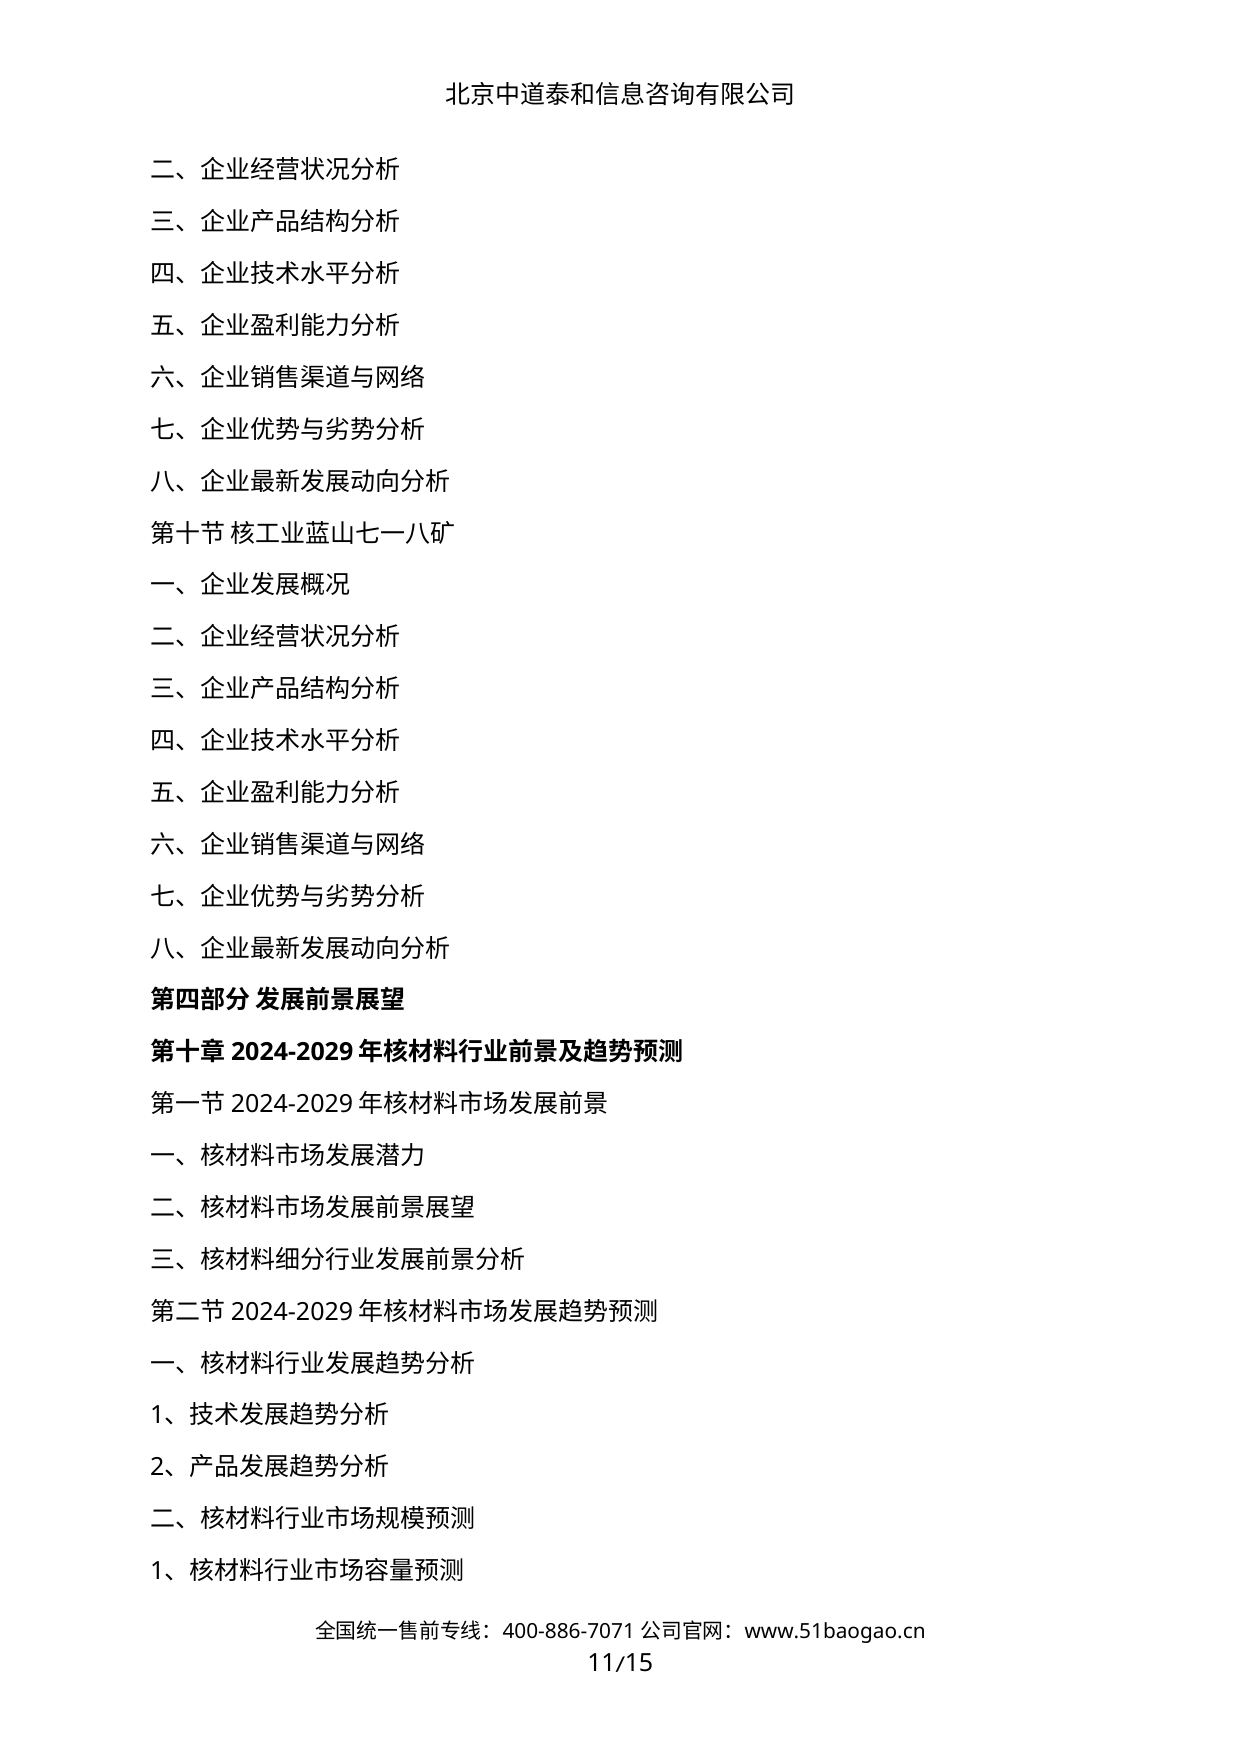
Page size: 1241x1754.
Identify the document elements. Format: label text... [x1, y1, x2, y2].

text 一、核材料行业发展趋势分析 [150, 1343, 1090, 1379]
text 四、企业技术水平分析 [150, 254, 1090, 290]
text 四、企业技术水平分析 [150, 721, 1090, 757]
text 1、核材料行业市场容量预测 [150, 1551, 1090, 1587]
text 五、企业盈利能力分析 [150, 306, 1090, 342]
text 二、核材料行业市场规模预测 [150, 1499, 1090, 1535]
text 一、企业发展概况 [150, 565, 1090, 601]
text 三、企业产品结构分析 [150, 669, 1090, 705]
text 五、企业盈利能力分析 [150, 772, 1090, 809]
text 第四部分 发展前景展望 [150, 980, 1090, 1016]
text 第一节 2024-2029年核材料市场发展前景 [150, 1084, 1090, 1120]
text 六、企业销售渠道与网络 [150, 357, 1090, 394]
text 七、企业优势与劣势分析 [150, 409, 1090, 446]
text 七、企业优势与劣势分析 [150, 876, 1090, 912]
text 八、企业最新发展动向分析 [150, 461, 1090, 497]
text 六、企业销售渠道与网络 [150, 824, 1090, 861]
text 三、核材料细分行业发展前景分析 [150, 1239, 1090, 1276]
text 一、核材料市场发展潜力 [150, 1136, 1090, 1172]
text 1、技术发展趋势分析 [150, 1395, 1090, 1431]
text 第十章 2024-2029年核材料行业前景及趋势预测 [150, 1032, 1090, 1068]
text 二、核材料市场发展前景展望 [150, 1187, 1090, 1224]
text 第二节 2024-2029年核材料市场发展趋势预测 [150, 1291, 1090, 1327]
text 二、企业经营状况分析 [150, 617, 1090, 653]
text 二、企业经营状况分析 [150, 150, 1090, 186]
text 第十节 核工业蓝山七一八矿 [150, 513, 1090, 549]
text 八、企业最新发展动向分析 [150, 928, 1090, 964]
text 2、产品发展趋势分析 [150, 1447, 1090, 1483]
text 三、企业产品结构分析 [150, 202, 1090, 238]
